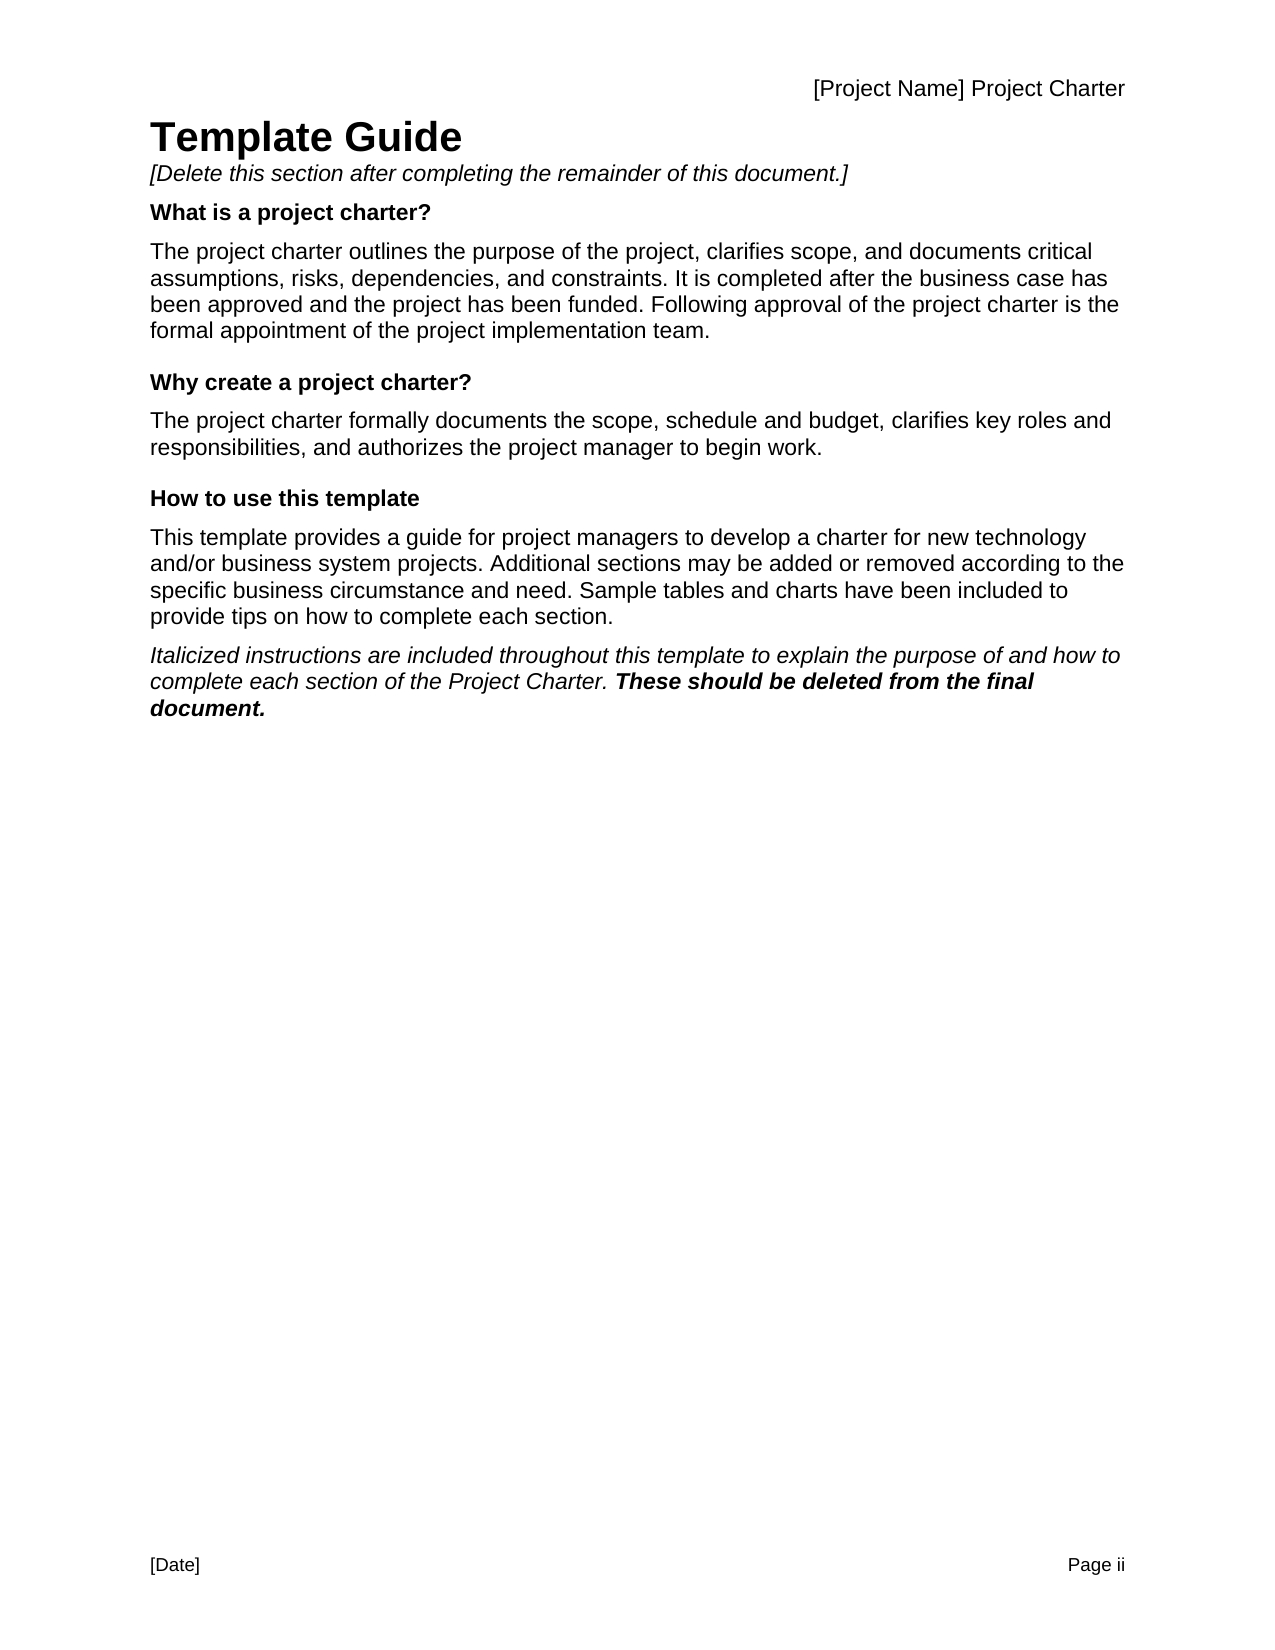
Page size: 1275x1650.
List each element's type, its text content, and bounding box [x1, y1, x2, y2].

text How to use this template [150, 485, 1125, 511]
text Why create a project charter? [150, 368, 1125, 395]
text [Delete this section after completing the remainder of this document.] [150, 160, 1125, 187]
text What is a project charter? [150, 199, 1125, 226]
text The project charter outlines the purpose of the project, clarifies scope, and documents critical assumptions, risks, dependencies, and constraints. It is completed after the business case has been approved and the project has been funded. Following approval of the project charter is the formal appointment of the project implementation team. [150, 238, 1125, 343]
text This template provides a guide for project managers to develop a charter for new technology and/or business system projects. Additional sections may be added or removed according to the specific business circumstance and need. Sample tables and charts have been included to provide tips on how to complete each section. [150, 524, 1125, 629]
text The project charter formally documents the scope, schedule and budget, clarifies key roles and responsibilities, and authorizes the project manager to begin work. [150, 407, 1125, 460]
text Template Guide [150, 112, 1125, 160]
text Italicized instructions are included throughout this template to explain the purpose of and how to complete each section of the Project Charter. These should be deleted from the final document. [150, 642, 1125, 721]
